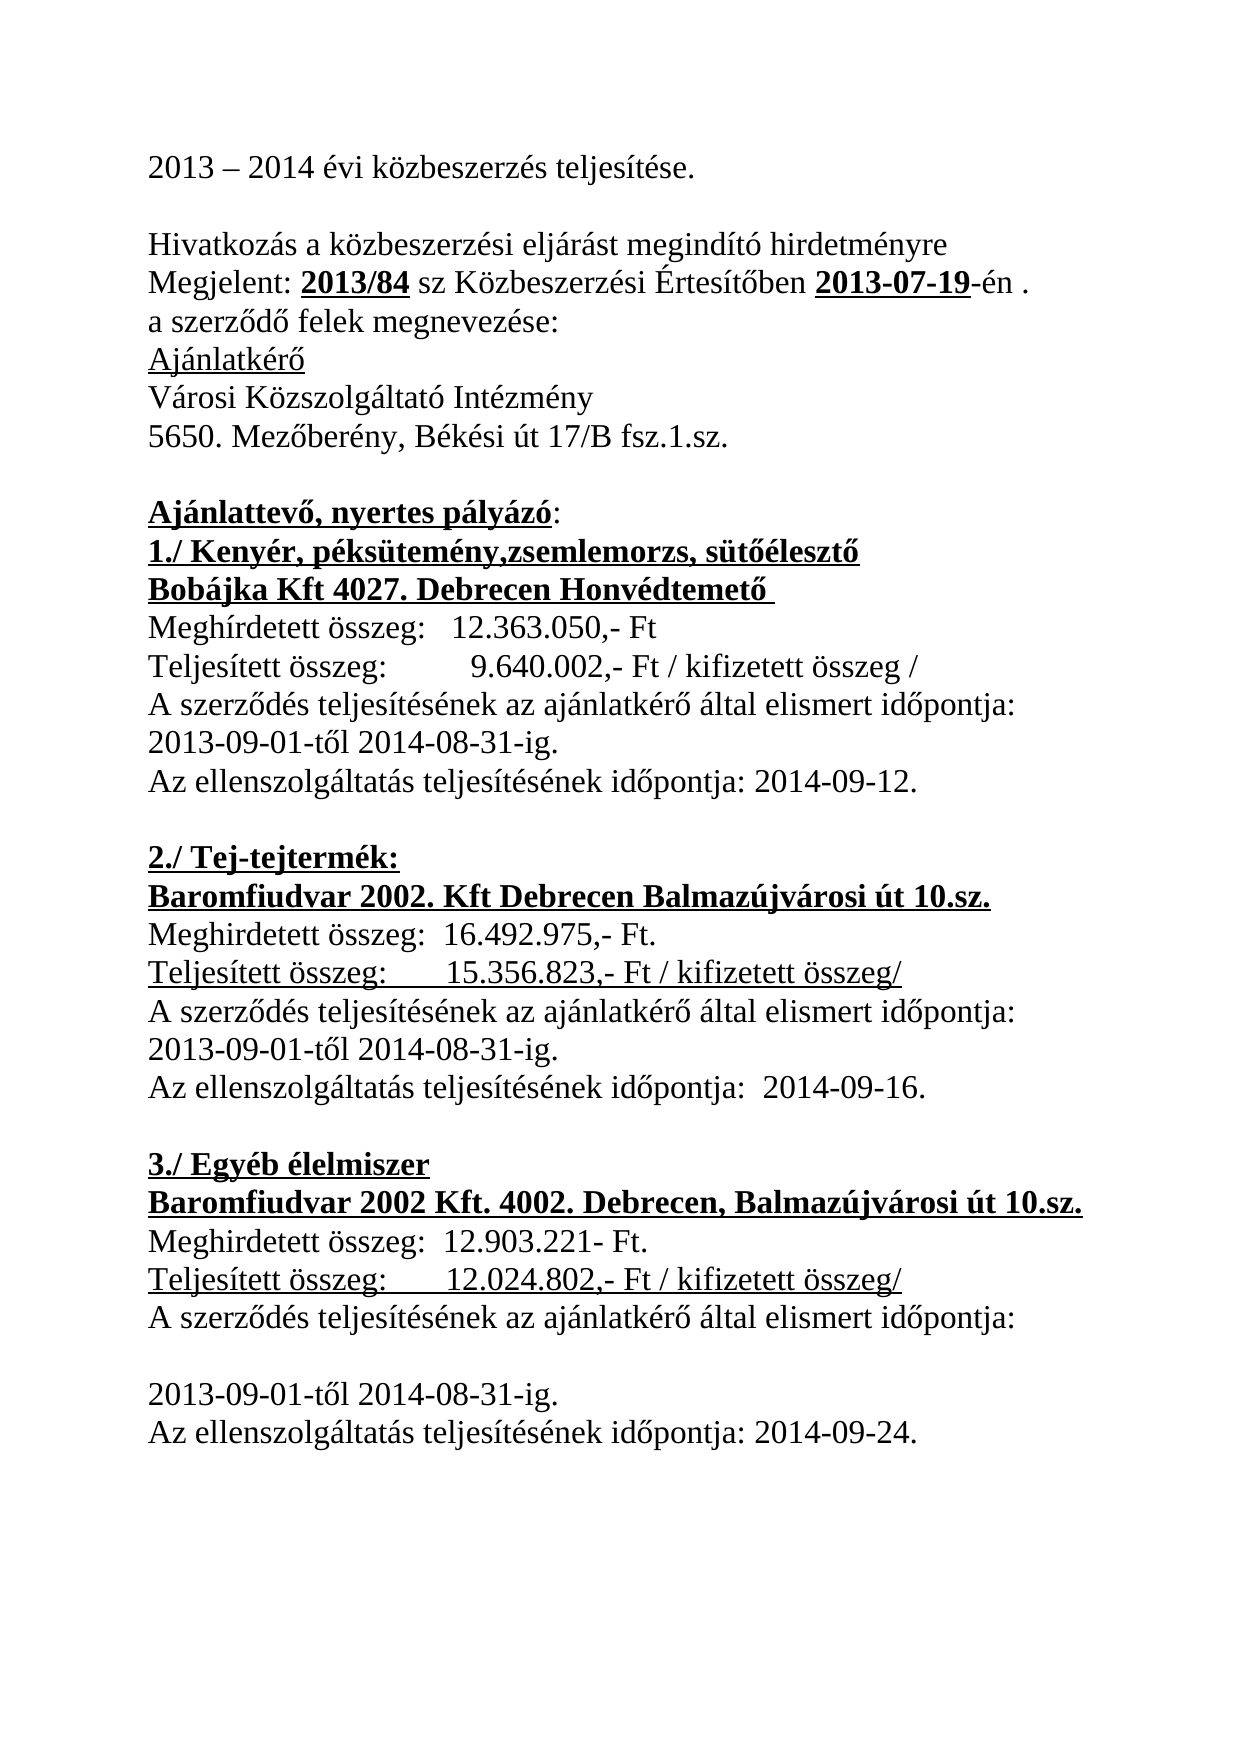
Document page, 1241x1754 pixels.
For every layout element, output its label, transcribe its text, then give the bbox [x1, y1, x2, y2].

text 2013-09-01-től 2014-08-31-ig. [148, 1374, 1093, 1413]
text Megjelent: 2013/84 sz Közbeszerzési Értesítőben 2013-07-19-én . [148, 263, 1093, 301]
text Meghirdetett összeg: 16.492.975,- Ft. [148, 914, 1093, 953]
text Hivatkozás a közbeszerzési eljárást megindító hirdetményre [148, 224, 1093, 263]
text 3./ Egyéb élelmiszer [148, 1144, 1093, 1183]
text Teljesített összeg: 9.640.002,- Ft / kifizetett összeg / [148, 646, 1093, 684]
text Az ellenszolgáltatás teljesítésének időpontja: 2014-09-24. [148, 1413, 1093, 1451]
text Ajánlatkérő [148, 339, 1093, 378]
text 2./ Tej-tejtermék: [148, 838, 1093, 876]
text Meghírdetett összeg: 12.363.050,- Ft [148, 608, 1093, 646]
text Teljesített összeg: 15.356.823,- Ft / kifizetett összeg/ [148, 953, 1093, 991]
text 2013-09-01-től 2014-08-31-ig. [148, 723, 1093, 761]
text Az ellenszolgáltatás teljesítésének időpontja: 2014-09-16. [148, 1068, 1093, 1106]
text A szerződés teljesítésének az ajánlatkérő által elismert időpontja: [148, 991, 1093, 1029]
text Meghirdetett összeg: 12.903.221- Ft. [148, 1221, 1093, 1259]
text Ajánlattevő, nyertes pályázó: [148, 493, 1093, 531]
text a szerződő felek megnevezése: [148, 301, 1093, 339]
text Teljesített összeg: 12.024.802,- Ft / kifizetett összeg/ [148, 1259, 1093, 1298]
text Baromfiudvar 2002. Kft Debrecen Balmazújvárosi út 10.sz. [148, 876, 1093, 914]
text 2013-09-01-től 2014-08-31-ig. [148, 1029, 1093, 1068]
text 1./ Kenyér, péksütemény,zsemlemorzs, sütőélesztő [148, 531, 1093, 569]
text Baromfiudvar 2002 Kft. 4002. Debrecen, Balmazújvárosi út 10.sz. [148, 1183, 1093, 1221]
text Az ellenszolgáltatás teljesítésének időpontja: 2014-09-12. [148, 761, 1093, 799]
text Városi Közszolgáltató Intézmény [148, 378, 1093, 416]
text 2013 – 2014 évi közbeszerzés teljesítése. [148, 148, 1093, 186]
text 5650. Mezőberény, Békési út 17/B fsz.1.sz. [148, 416, 1093, 454]
text Bobájka Kft 4027. Debrecen Honvédtemető [148, 569, 1093, 608]
text A szerződés teljesítésének az ajánlatkérő által elismert időpontja: [148, 684, 1093, 723]
text A szerződés teljesítésének az ajánlatkérő által elismert időpontja: [148, 1298, 1093, 1336]
